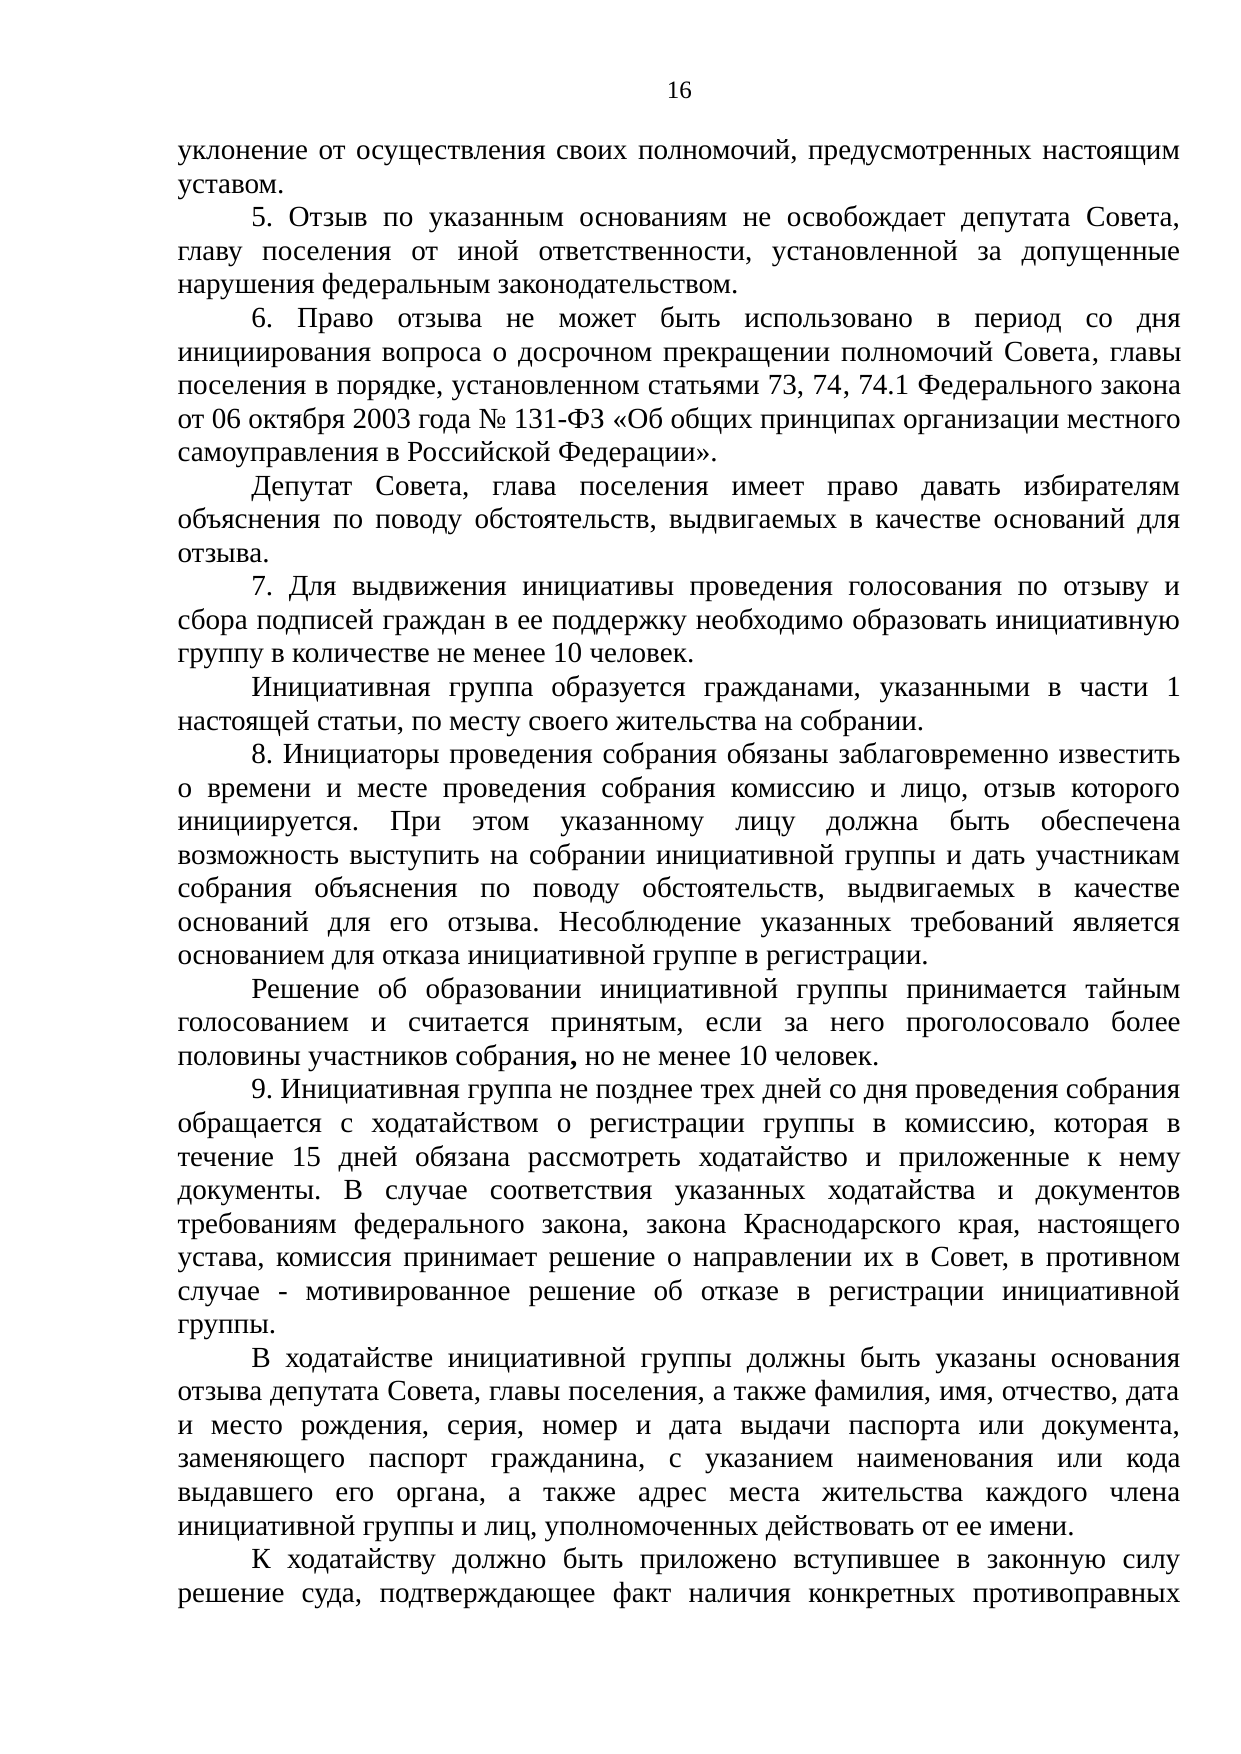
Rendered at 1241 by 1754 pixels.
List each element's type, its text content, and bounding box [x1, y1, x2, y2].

text В ходатайстве инициативной группы должны быть указаны основания отзыва депутата Совета, главы поселения, а также фамилия, имя, отчество, дата и место рождения, серия, номер и дата выдачи паспорта или документа, заменяющего паспорт гражданина, с указанием наименования или кода выдавшего его органа, а также адрес места жительства каждого члена инициативной группы и лиц, уполномоченных действовать от ее имени. [177, 1340, 1181, 1541]
text 9. Инициативная группа не позднее трех дней со дня проведения собрания обращается с ходатайством о регистрации группы в комиссию, которая в течение 15 дней обязана рассмотреть ходатайство и приложенные к нему документы. В случае соответствия указанных ходатайства и документов требованиям федерального закона, закона Краснодарского края, настоящего устава, комиссия принимает решение о направлении их в Совет, в противном случае - мотивированное решение об отказе в регистрации инициативной группы. [177, 1072, 1181, 1340]
subtitle 5. Отзыв по указанным основаниям не освобождает депутата Совета, главу поселения от иной ответственности, установленной за допущенные нарушения федеральным законодательством. [177, 199, 1181, 300]
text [177, 132, 1181, 199]
text Решение об образовании инициативной группы принимается тайным голосованием и считается принятым, если за него проголосовало более половины участников собрания, но не менее 10 человек. [177, 971, 1181, 1072]
text 8. Инициаторы проведения собрания обязаны заблаговременно известить о времени и месте проведения собрания комиссию и лицо, отзыв которого инициируется. При этом указанному лицу должна быть обеспечена возможность выступить на собрании инициативной группы и дать участникам собрания объяснения по поводу обстоятельств, выдвигаемых в качестве оснований для его отзыва. Несоблюдение указанных требований является основанием для отказа инициативной группе в регистрации. [177, 736, 1181, 971]
text 6. Право отзыва не может быть использовано в период со дня инициирования вопроса о досрочном прекращении полномочий Совета, главы поселения в порядке, установленном статьями 73, 74, 74.1 Федерального закона от 06 октября 2003 года № 131-ФЗ «Об общих принципах организации местного самоуправления в Российской Федерации». [177, 300, 1181, 468]
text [177, 1541, 1181, 1608]
text Депутат Совета, глава поселения имеет право давать избирателям объяснения по поводу обстоятельств, выдвигаемых в качестве оснований для отзыва. [177, 468, 1181, 568]
text Инициативная группа образуется гражданами, указанными в части 1 настоящей статьи, по месту своего жительства на собрании. [177, 669, 1181, 736]
text 7. Для выдвижения инициативы проведения голосования по отзыву и сбора подписей граждан в ее поддержку необходимо образовать инициативную группу в количестве не менее 10 человек. [177, 568, 1181, 669]
